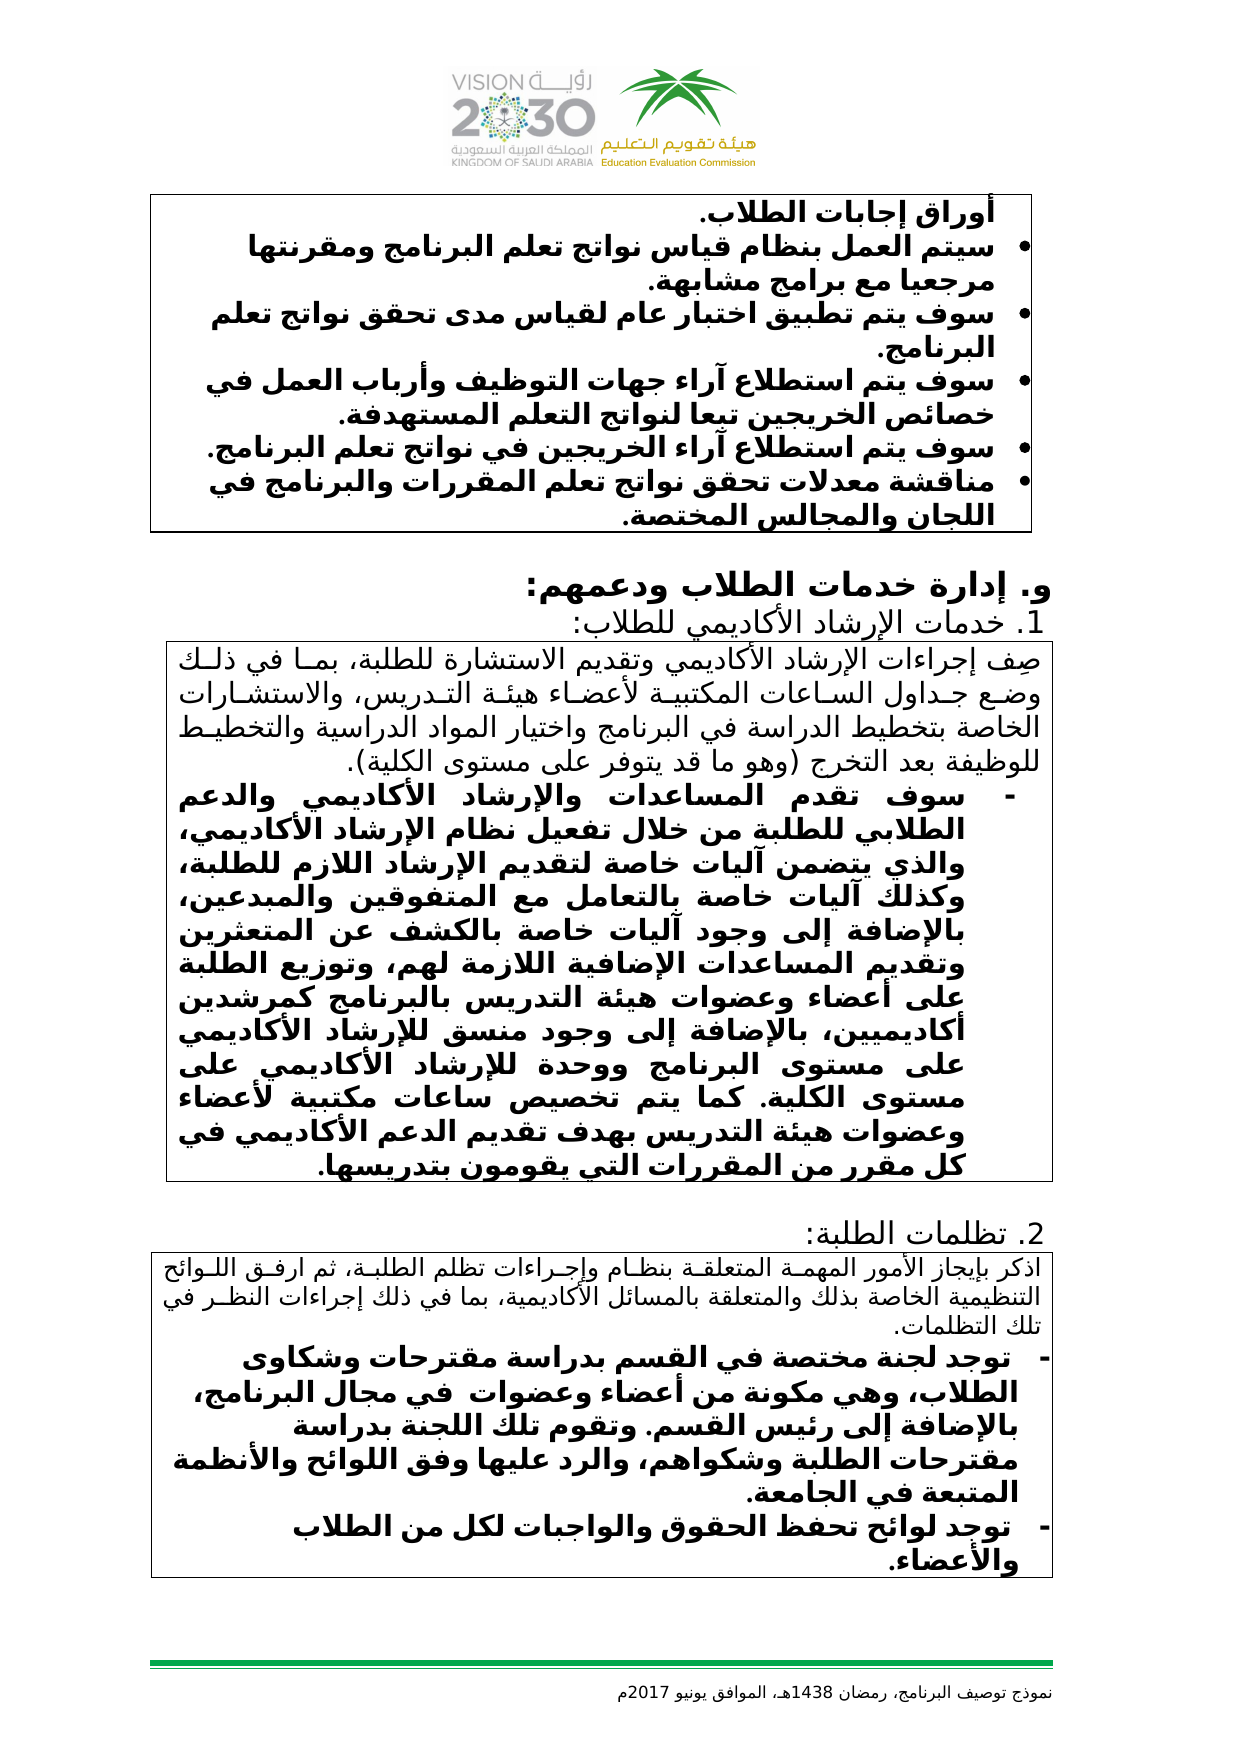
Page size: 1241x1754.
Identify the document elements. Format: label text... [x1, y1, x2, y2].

text 1. خدمات الإرشاد الأكاديمي للطلاب: [150, 605, 1053, 641]
text 2. تظلمات الطلبة: [150, 1216, 1053, 1252]
subtitle و. إدارة خدمات الطلاب ودعمهم: [150, 566, 1053, 605]
picture [442, 66, 760, 166]
table_header صِف إجراءات الإرشاد الأكاديمي وتقديم الاستشارة للطلبة، بما في ذلك وضع جداول الساعات المكتبية لأعضاء هيئة التدريس، والاستشارات الخاصة بتخطيط الدراسة في البرنامج واختيار المواد الدراسية والتخطيط للوظيفة بعد التخرج (وهو ما قد يتوفر على مستوى الكلية). سوف تقدم المساعدات والإرشاد الأكاديمي والدعم الطلابي للطلبة من خلال تفعيل نظام الإرشاد الأكاديمي، والذي يتضمن آليات خاصة لتقديم الإرشاد اللازم للطلبة، وكذلك آليات خاصة بالتعامل مع المتفوقين والمبدعين، بالإضافة إلى وجود آليات خاصة بالكشف عن المتعثرين وتقديم المساعدات الإضافية اللازمة لهم، وتوزيع الطلبة على أعضاء وعضوات هيئة التدريس بالبرنامج كمرشدين أكاديميين، بالإضافة إلى وجود منسق للإرشاد الأكاديمي على مستوى البرنامج ووحدة للإرشاد الأكاديمي على مستوى الكلية. كما يتم تخصيص ساعات مكتبية لأعضاء وعضوات هيئة التدريس بهدف تقديم الدعم الأكاديمي في كل مقرر من المقررات التي يقومون بتدريسها. [167, 642, 1052, 1181]
